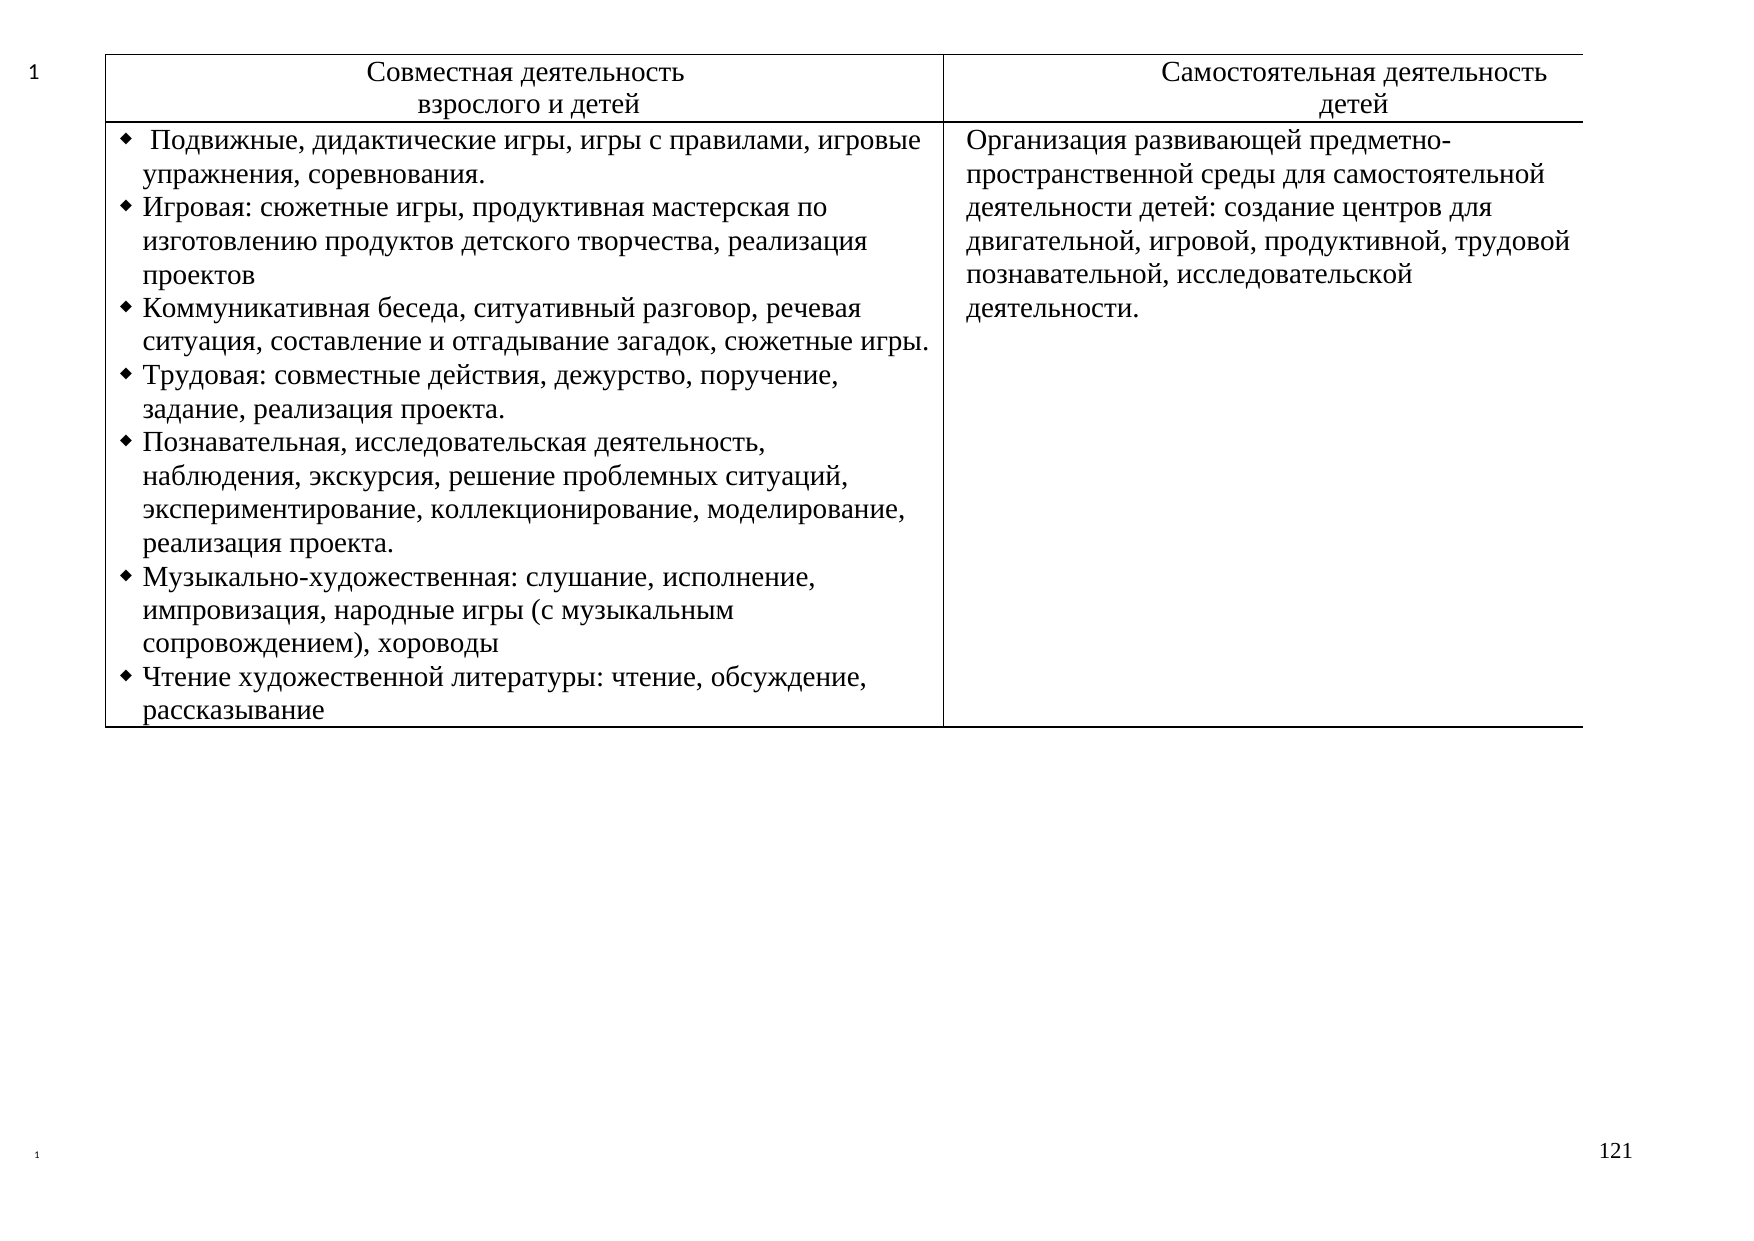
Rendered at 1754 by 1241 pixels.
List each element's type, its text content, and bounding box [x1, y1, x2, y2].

table_header Самостоятельная деятельность детей [944, 55, 1583, 121]
table_header Совместная деятельность взрослого и детей [106, 55, 943, 121]
table_cell Подвижные, дидактические игры, игры с правилами, игровые упражнения, соревнования. Игровая: сюжетные игры, продуктивная мастерская по изготовлению продуктов детского творчества, реализация проектов Коммуникативная беседа, ситуативный разговор, речевая ситуация, составление и отгадывание загадок, сюжетные игры. Трудовая: совместные действия, дежурство, поручение, задание, реализация проекта. Познавательная, исследовательская деятельность, наблюдения, экскурсия, решение проблемных ситуаций, экспериментирование, коллекционирование, моделирование, реализация проекта. Музыкально-художественная: слушание, исполнение, импровизация, народные игры (с музыкальным сопровождением), хороводы Чтение художественной литературы: чтение, обсуждение, рассказывание [106, 123, 943, 726]
table_cell Организация развивающей предметно- пространственной среды для самостоятельной деятельности детей: создание центров для двигательной, игровой, продуктивной, трудовой познавательной, исследовательской деятельности. [944, 123, 1583, 726]
